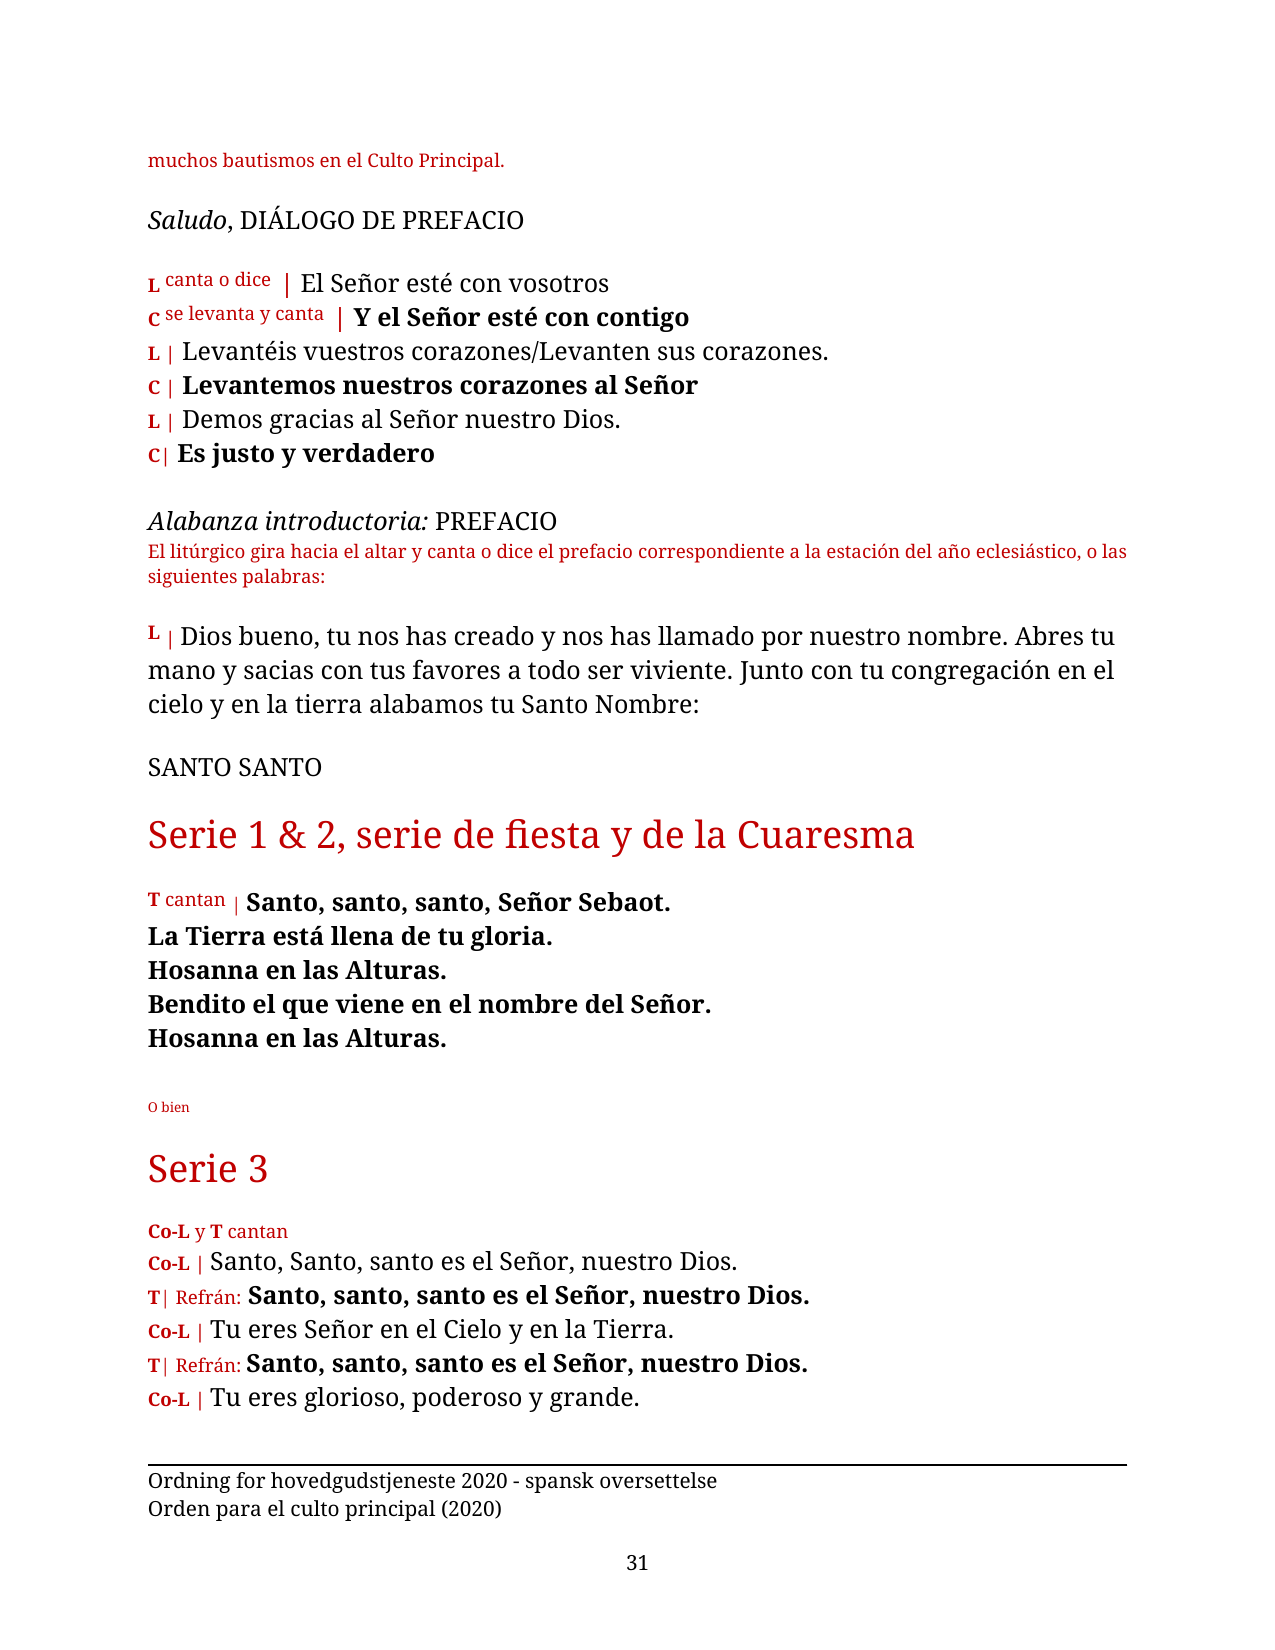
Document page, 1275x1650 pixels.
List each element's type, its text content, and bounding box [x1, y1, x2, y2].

text La Tierra está llena de tu gloria. [148, 919, 1127, 953]
text Saludo, DIÁLOGO DE PREFACIO [148, 202, 1127, 236]
text Serie 3 [148, 1142, 1127, 1193]
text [148, 1346, 1127, 1380]
text El litúrgico gira hacia el altar y canta o dice el prefacio correspondiente a la estación del año eclesiástico, o las siguientes palabras: [148, 538, 1127, 589]
text Co-L | Tu eres glorioso, poderoso y grande. [148, 1380, 1127, 1414]
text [148, 148, 1127, 173]
text C | Levantemos nuestros corazones al Señor [148, 368, 1127, 402]
text Hosanna en las Alturas. [148, 953, 1127, 987]
text Co-L | Tu eres Señor en el Cielo y en la Tierra. [148, 1312, 1127, 1346]
text L | Levantéis vuestros corazones/Levanten sus corazones. [148, 334, 1127, 368]
text L | Dios bueno, tu nos has creado y nos has llamado por nuestro nombre. Abres tu mano y sacias con tus favores a todo ser viviente. Junto con tu congregación en el cielo y en la tierra alabamos tu Santo Nombre: [148, 618, 1127, 720]
text O bien [148, 1098, 1127, 1117]
text Alabanza introductoria: PREFACIO [148, 504, 1127, 538]
text Co-L | Santo, Santo, santo es el Señor, nuestro Dios. [148, 1243, 1127, 1277]
text C se levanta y canta | Y el Señor esté con contigo [148, 299, 1127, 334]
text Serie 1 & 2, serie de fiesta y de la Cuaresma [148, 809, 1127, 860]
text C| Es justo y verdadero [148, 436, 1127, 470]
text SANTO SANTO [148, 749, 1127, 784]
text Hosanna en las Alturas. [148, 1021, 1127, 1055]
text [148, 1277, 1127, 1312]
text Co-L y T cantan [148, 1218, 1127, 1243]
text L | Demos gracias al Señor nuestro Dios. [148, 402, 1127, 436]
text T cantan | Santo, santo, santo, Señor Sebaot. [148, 885, 1127, 919]
text Bendito el que viene en el nombre del Señor. [148, 987, 1127, 1021]
text L canta o dice | El Señor esté con vosotros [148, 266, 1127, 299]
